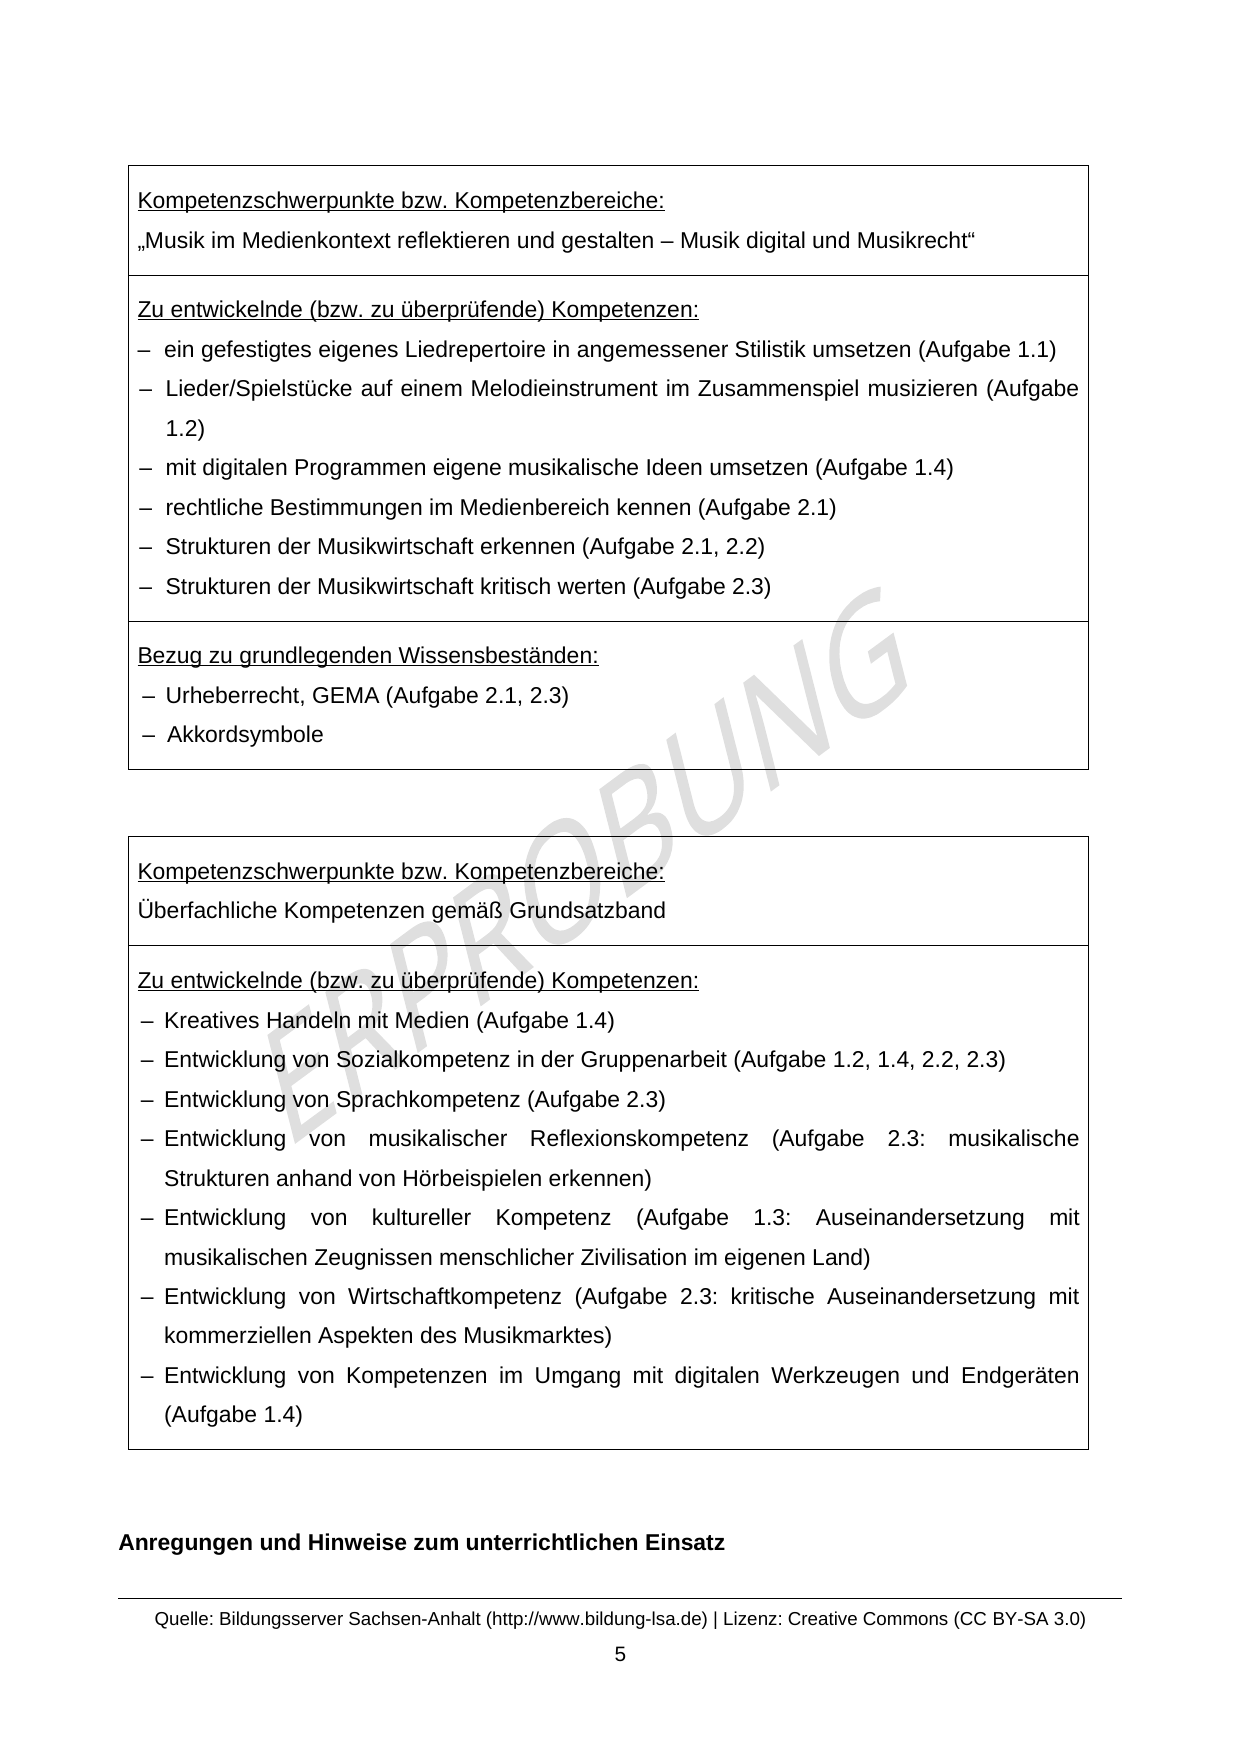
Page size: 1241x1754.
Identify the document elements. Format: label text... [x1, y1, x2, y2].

table_cell Bezug zu grundlegenden Wissensbeständen: Urheberrecht, GEMA (Aufgabe 2.1, 2.3) Akkordsymbole [129, 622, 1088, 769]
table_header Kompetenzschwerpunkte bzw. Kompetenzbereiche: Überfachliche Kompetenzen gemäß Grundsatzband [129, 837, 1088, 945]
table_header Kompetenzschwerpunkte bzw. Kompetenzbereiche: „Musik im Medienkontext reflektieren und gestalten – Musik digital und Musikrecht“ [129, 166, 1088, 274]
table_cell Zu entwickelnde (bzw. zu überprüfende) Kompetenzen: ein gefestigtes eigenes Liedrepertoire in angemessener Stilistik umsetzen (Aufgabe 1.1) Lieder/Spielstücke auf einem Melodieinstrument im Zusammenspiel musizieren (Aufgabe 1.2) mit digitalen Programmen eigene musikalische Ideen umsetzen (Aufgabe 1.4) rechtliche Bestimmungen im Medienbereich kennen (Aufgabe 2.1) Strukturen der Musikwirtschaft erkennen (Aufgabe 2.1, 2.2) Strukturen der Musikwirtschaft kritisch werten (Aufgabe 2.3) [129, 276, 1088, 621]
table_cell Zu entwickelnde (bzw. zu überprüfende) Kompetenzen: Kreatives Handeln mit Medien (Aufgabe 1.4) Entwicklung von Sozialkompetenz in der Gruppenarbeit (Aufgabe 1.2, 1.4, 2.2, 2.3) Entwicklung von Sprachkompetenz (Aufgabe 2.3) Entwicklung von musikalischer Reflexionskompetenz (Aufgabe 2.3: musikalische Strukturen anhand von Hörbeispielen erkennen) Entwicklung von kultureller Kompetenz (Aufgabe 1.3: Auseinandersetzung mit musikalischen Zeugnissen menschlicher Zivilisation im eigenen Land) Entwicklung von Wirtschaftkompetenz (Aufgabe 2.3: kritische Auseinandersetzung mit kommerziellen Aspekten des Musikmarktes) Entwicklung von Kompetenzen im Umgang mit digitalen Werkzeugen und Endgeräten (Aufgabe 1.4) [129, 946, 1088, 1449]
text Anregungen und Hinweise zum unterrichtlichen Einsatz [118, 1529, 1122, 1555]
